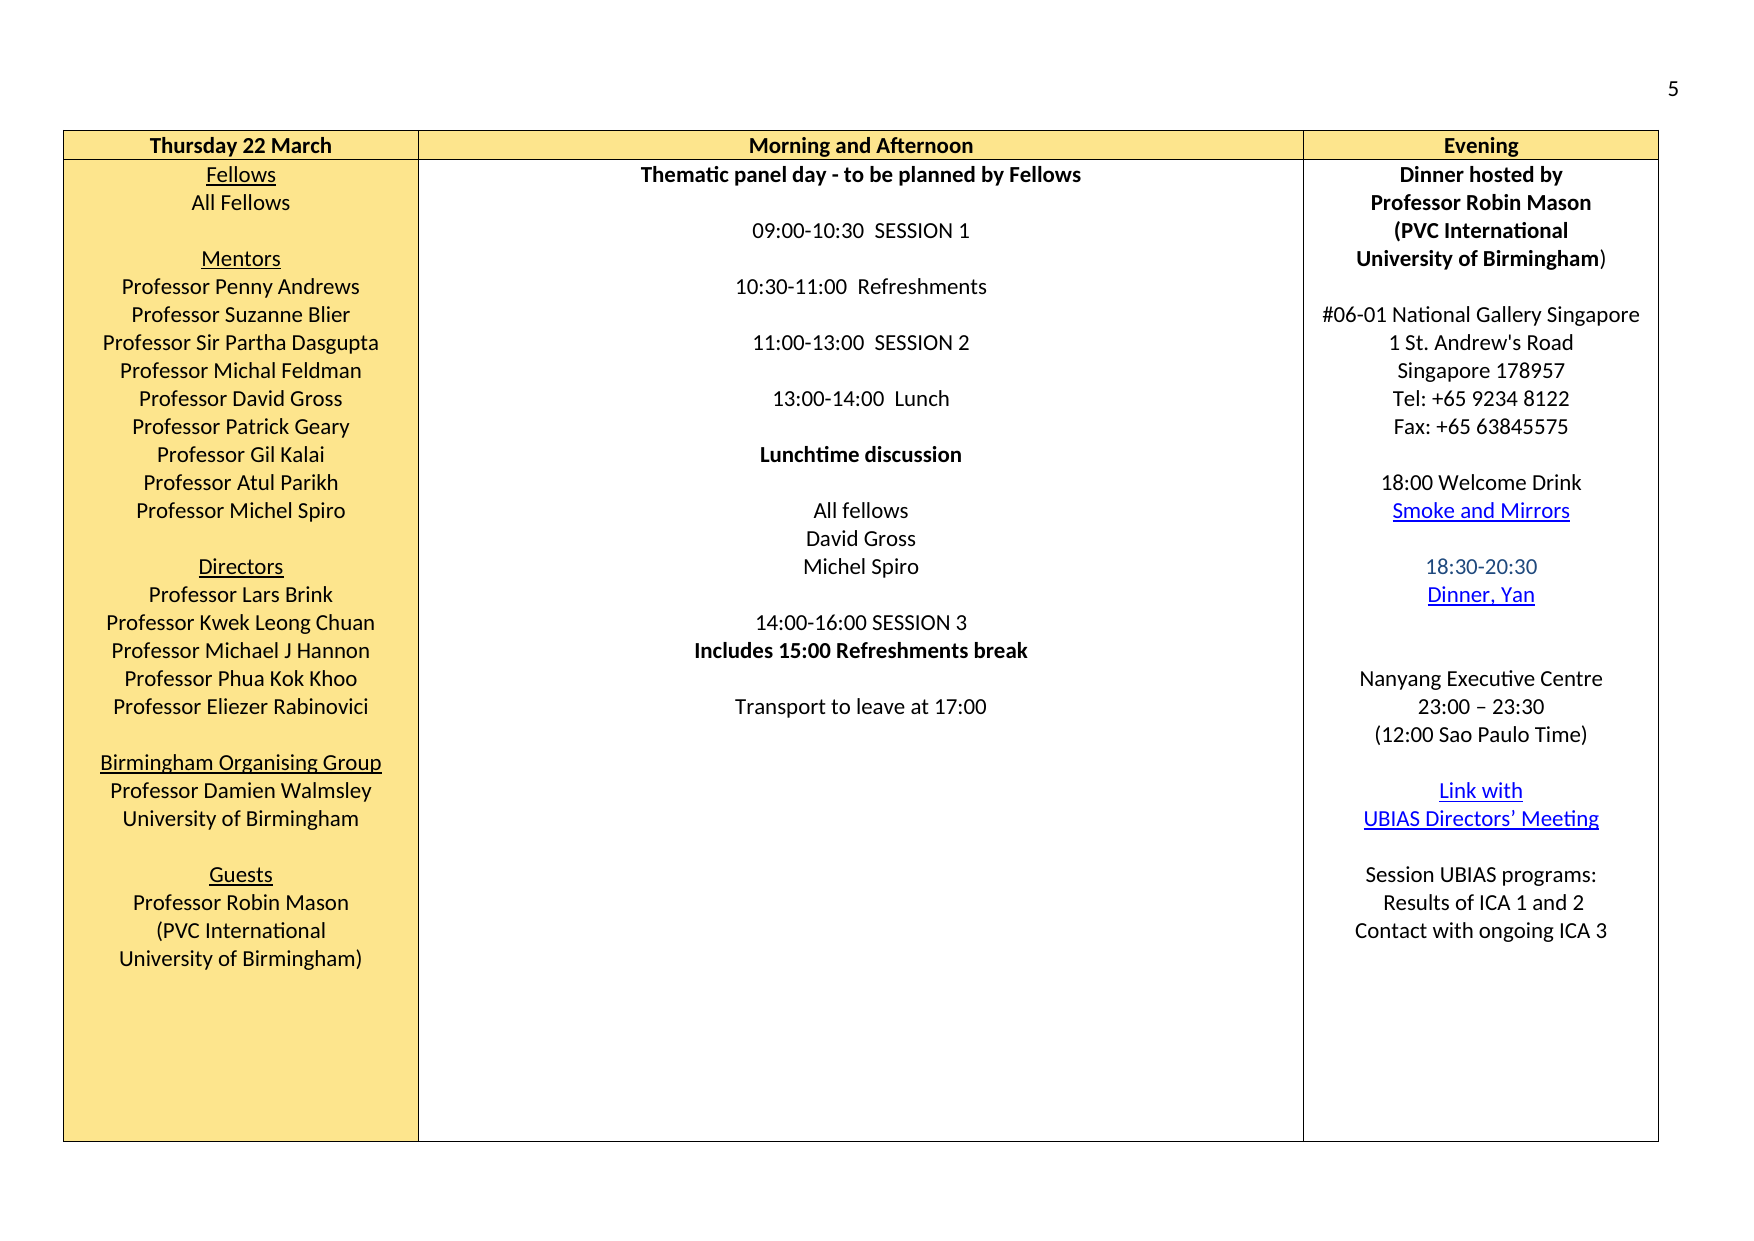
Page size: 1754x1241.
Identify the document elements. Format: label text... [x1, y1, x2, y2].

table_cell Thematic panel day - to be planned by Fellows 09:00-10:30 SESSION 1 10:30-11:00 Refreshments 11:00-13:00 SESSION 2 13:00-14:00 Lunch Lunchtime discussion All fellows David Gross Michel Spiro 14:00-16:00 SESSION 3 Includes 15:00 Refreshments break Transport to leave at 17:00 [419, 160, 1303, 1141]
table_cell Fellows All Fellows Mentors Professor Penny Andrews Professor Suzanne Blier Professor Sir Partha Dasgupta Professor Michal Feldman Professor David Gross Professor Patrick Geary Professor Gil Kalai Professor Atul Parikh Professor Michel Spiro Directors Professor Lars Brink Professor Kwek Leong Chuan Professor Michael J Hannon Professor Phua Kok Khoo Professor Eliezer Rabinovici Birmingham Organising Group Professor Damien Walmsley University of Birmingham Guests Professor Robin Mason (PVC International University of Birmingham) [64, 160, 418, 1141]
table_cell Evening [1304, 131, 1658, 159]
table_cell Morning and Afternoon [419, 131, 1303, 159]
table_cell Dinner hosted by Professor Robin Mason (PVC International University of Birmingham) #06-01 National Gallery Singapore 1 St. Andrew's Road Singapore 178957 Tel: +65 9234 8122 Fax: +65 63845575 18:00 Welcome Drink Smoke and Mirrors 18:30-20:30 Dinner, Yan Nanyang Executive Centre 23:00 – 23:30 (12:00 Sao Paulo Time) Link with UBIAS Directors’ Meeting Session UBIAS programs: Results of ICA 1 and 2 Contact with ongoing ICA 3 [1304, 160, 1658, 1141]
table_cell Thursday 22 March [64, 131, 418, 159]
